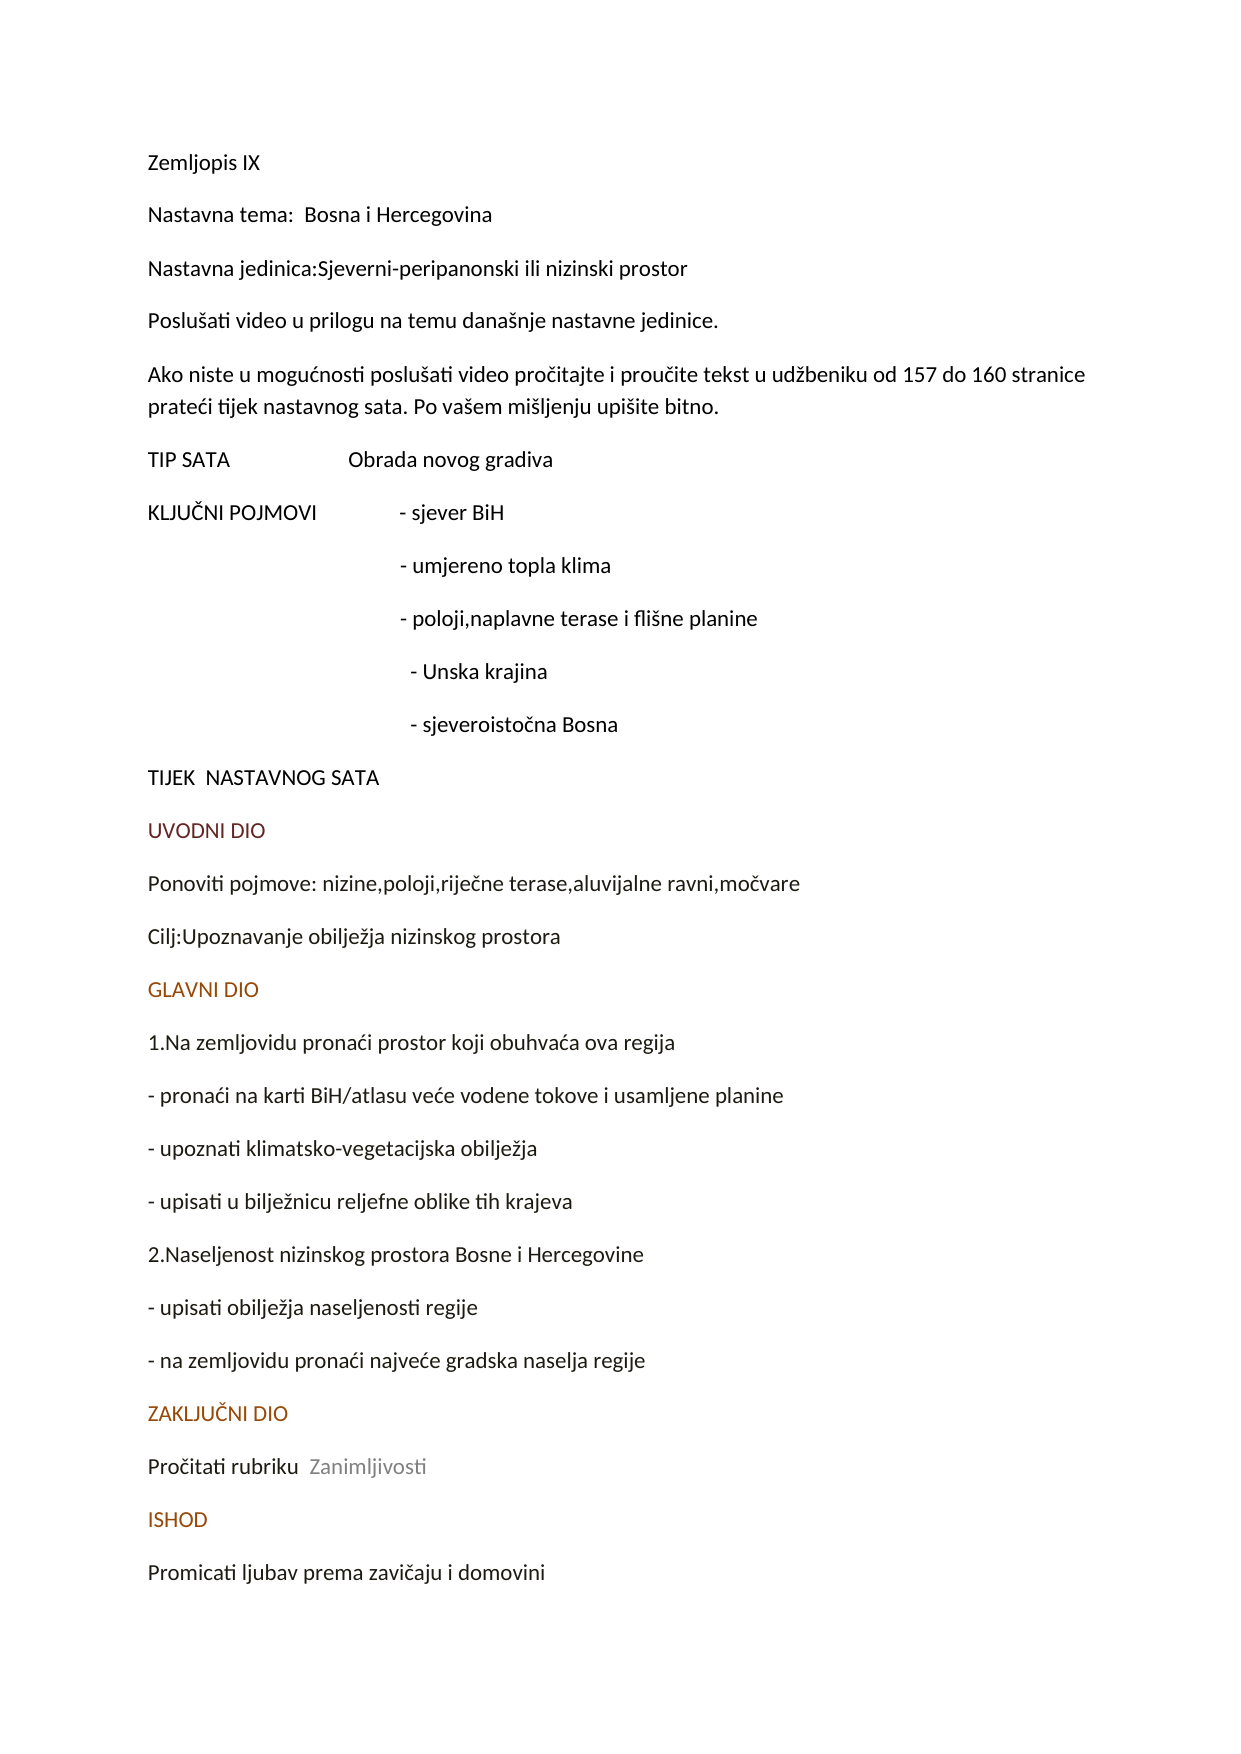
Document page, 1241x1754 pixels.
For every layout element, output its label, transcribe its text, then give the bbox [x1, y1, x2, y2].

text - pronaći na karti BiH/atlasu veće vodene tokove i usamljene planine [148, 1081, 1093, 1109]
text 2.Naseljenost nizinskog prostora Bosne i Hercegovine [148, 1240, 1093, 1268]
text - na zemljovidu pronaći najveće gradska naselja regije [148, 1346, 1093, 1374]
text UVODNI DIO [148, 816, 1093, 844]
text Pročitati rubriku Zanimljivosti [148, 1452, 1093, 1480]
text - upisati u bilježnicu reljefne oblike tih krajeva [148, 1187, 1093, 1215]
text Nastavna jedinica:Sjeverni-peripanonski ili nizinski prostor [148, 254, 1093, 282]
text Nastavna tema: Bosna i Hercegovina [148, 201, 1093, 229]
text Ponoviti pojmove: nizine,poloji,riječne terase,aluvijalne ravni,močvare [148, 869, 1093, 897]
text Promicati ljubav prema zavičaju i domovini [148, 1558, 1093, 1586]
text - Unska krajina [148, 657, 1093, 685]
text - upisati obilježja naseljenosti regije [148, 1293, 1093, 1321]
text Cilj:Upoznavanje obilježja nizinskog prostora [148, 922, 1093, 950]
text - umjereno topla klima [148, 551, 1093, 579]
text Poslušati video u prilogu na temu današnje nastavne jedinice. [148, 307, 1093, 335]
text - sjeveroistočna Bosna [148, 710, 1093, 738]
text TIP SATA Obrada novog gradiva [148, 445, 1093, 473]
text - poloji,naplavne terase i flišne planine [148, 604, 1093, 632]
text TIJEK NASTAVNOG SATA [148, 763, 1093, 791]
text Zemljopis IX [148, 148, 1093, 176]
text GLAVNI DIO [148, 975, 1093, 1003]
text Ako niste u mogućnosti poslušati video pročitajte i proučite tekst u udžbeniku od 157 do 160 stranice prateći tijek nastavnog sata. Po vašem mišljenju upišite bitno. [148, 360, 1093, 420]
text 1.Na zemljovidu pronaći prostor koji obuhvaća ova regija [148, 1028, 1093, 1056]
text KLJUČNI POJMOVI - sjever BiH [148, 498, 1093, 526]
text ZAKLJUČNI DIO [148, 1399, 1093, 1427]
text - upoznati klimatsko-vegetacijska obilježja [148, 1134, 1093, 1162]
text ISHOD [148, 1505, 1093, 1533]
